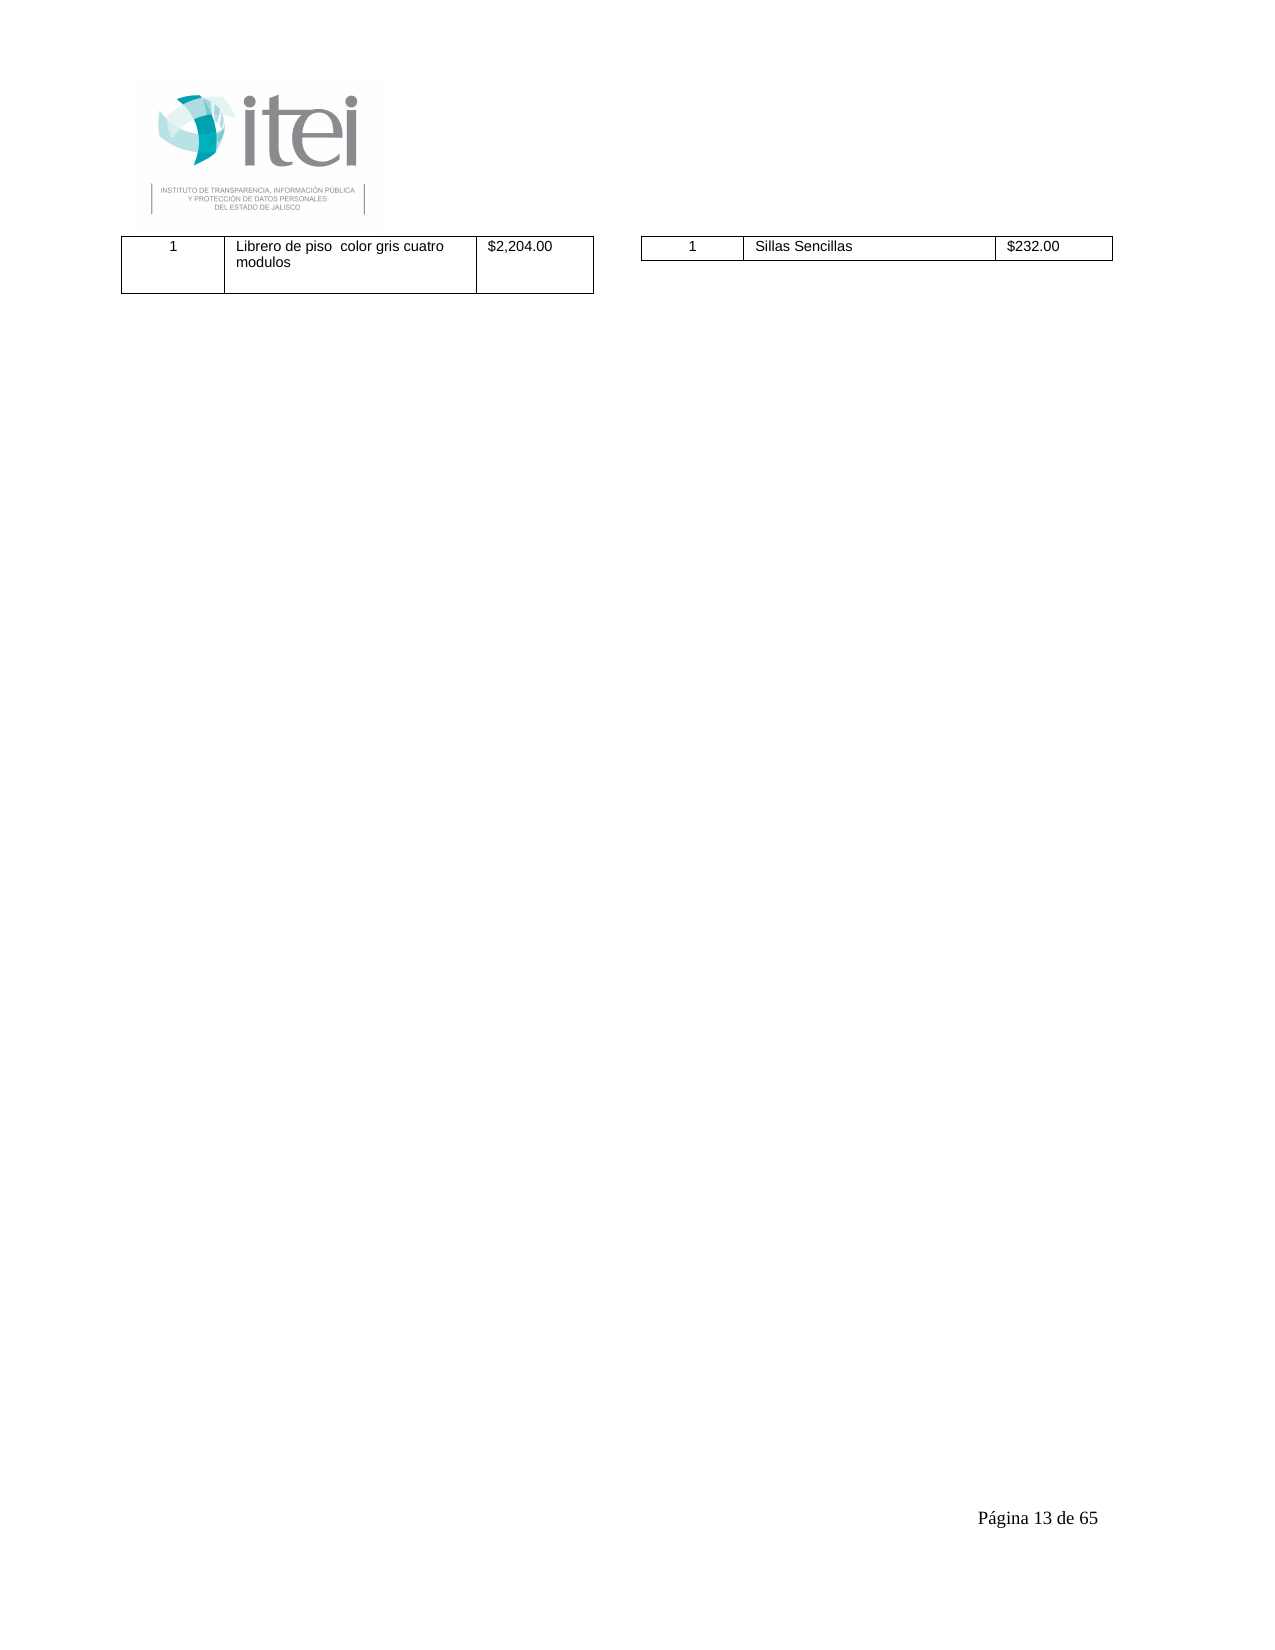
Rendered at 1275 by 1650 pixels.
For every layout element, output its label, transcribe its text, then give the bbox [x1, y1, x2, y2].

table_cell $232.00 [996, 237, 1112, 260]
table_cell 1 [642, 237, 743, 260]
table_cell Librero de piso color gris cuatro modulos [225, 237, 476, 292]
table_cell Sillas Sencillas [744, 237, 995, 260]
picture [133, 77, 383, 233]
table_cell $2,204.00 [477, 237, 593, 292]
table_cell 1 [122, 237, 224, 292]
